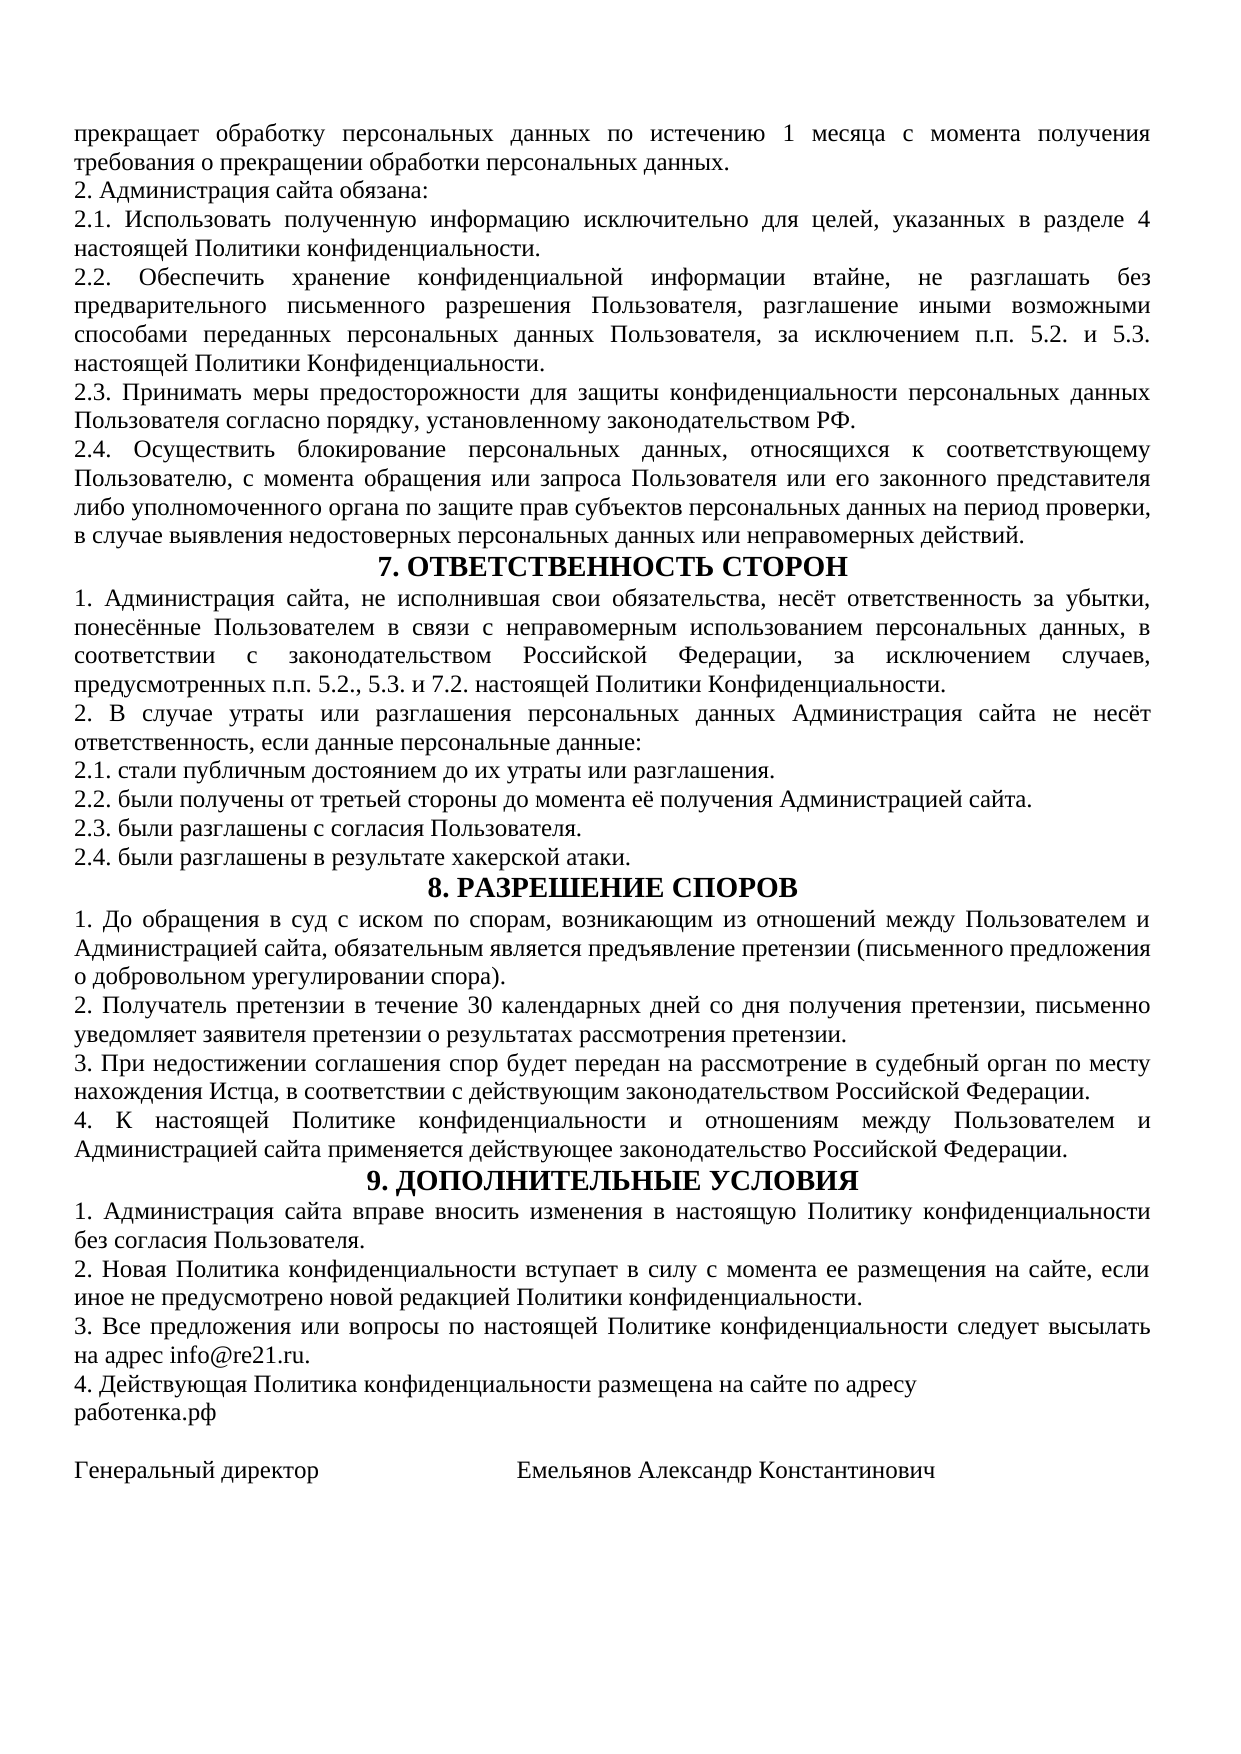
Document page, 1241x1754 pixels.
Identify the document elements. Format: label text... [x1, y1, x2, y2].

text 2.3. Принимать меры предосторожности для защиты конфиденциальности персональных данных Пользователя согласно порядку, установленному законодательством РФ. [74, 377, 1152, 434]
text 1. Администрация сайта, не исполнившая свои обязательства, несёт ответственность за убытки, понесённые Пользователем в связи с неправомерным использованием персональных данных, в соответствии с законодательством Российской Федерации, за исключением случаев, предусмотренных п.п. 5.2., 5.3. и 7.2. настоящей Политики Конфиденциальности. [74, 583, 1152, 698]
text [74, 118, 1152, 176]
text 2.1. стали публичным достоянием до их утраты или разглашения. [74, 755, 1152, 784]
text работенка.рф [74, 1397, 1152, 1426]
subtitle 9. ДОПОЛНИТЕЛЬНЫЕ УСЛОВИЯ [74, 1163, 1152, 1196]
subtitle 7. ОТВЕТСТВЕННОСТЬ СТОРОН [74, 549, 1152, 583]
text 2. Администрация сайта обязана: [74, 176, 1152, 204]
text 3. При недостижении соглашения спор будет передан на рассмотрение в судебный орган по месту нахождения Истца, в соответствии с действующим законодательством Российской Федерации. [74, 1048, 1152, 1105]
text 2.1. Использовать полученную информацию исключительно для целей, указанных в разделе 4 настоящей Политики конфиденциальности. [74, 204, 1152, 262]
text Генеральный директор Емельянов Александр Константинович [74, 1455, 1152, 1484]
text 2.4. были разглашены в результате хакерской атаки. [74, 842, 1152, 870]
text 2.4. Осуществить блокирование персональных данных, относящихся к соответствующему Пользователю, с момента обращения или запроса Пользователя или его законного представителя либо уполномоченного органа по защите прав субъектов персональных данных на период проверки, в случае выявления недостоверных персональных данных или неправомерных действий. [74, 434, 1152, 549]
subtitle 8. РАЗРЕШЕНИЕ СПОРОВ [74, 870, 1152, 904]
text 1. Администрация сайта вправе вносить изменения в настоящую Политику конфиденциальности без согласия Пользователя. [74, 1196, 1152, 1254]
text 3. Все предложения или вопросы по настоящей Политике конфиденциальности следует высылать на адрес info@re21.ru. [74, 1311, 1152, 1369]
text 2. Получатель претензии в течение 30 календарных дней со дня получения претензии, письменно уведомляет заявителя претензии о результатах рассмотрения претензии. [74, 990, 1152, 1048]
text 4. Действующая Политика конфиденциальности размещена на сайте по адресу [74, 1369, 1152, 1397]
text 2.3. были разглашены с согласия Пользователя. [74, 813, 1152, 842]
text 2. Новая Политика конфиденциальности вступает в силу с момента ее размещения на сайте, если иное не предусмотрено новой редакцией Политики конфиденциальности. [74, 1254, 1152, 1311]
text 2. В случае утраты или разглашения персональных данных Администрация сайта не несёт ответственность, если данные персональные данные: [74, 698, 1152, 755]
text 2.2. Обеспечить хранение конфиденциальной информации втайне, не разглашать без предварительного письменного разрешения Пользователя, разглашение иными возможными способами переданных персональных данных Пользователя, за исключением п.п. 5.2. и 5.3. настоящей Политики Конфиденциальности. [74, 262, 1152, 377]
text 1. До обращения в суд с иском по спорам, возникающим из отношений между Пользователем и Администрацией сайта, обязательным является предъявление претензии (письменного предложения о добровольном урегулировании спора). [74, 904, 1152, 990]
text 2.2. были получены от третьей стороны до момента её получения Администрацией сайта. [74, 784, 1152, 813]
text 4. К настоящей Политике конфиденциальности и отношениям между Пользователем и Администрацией сайта применяется действующее законодательство Российской Федерации. [74, 1105, 1152, 1163]
